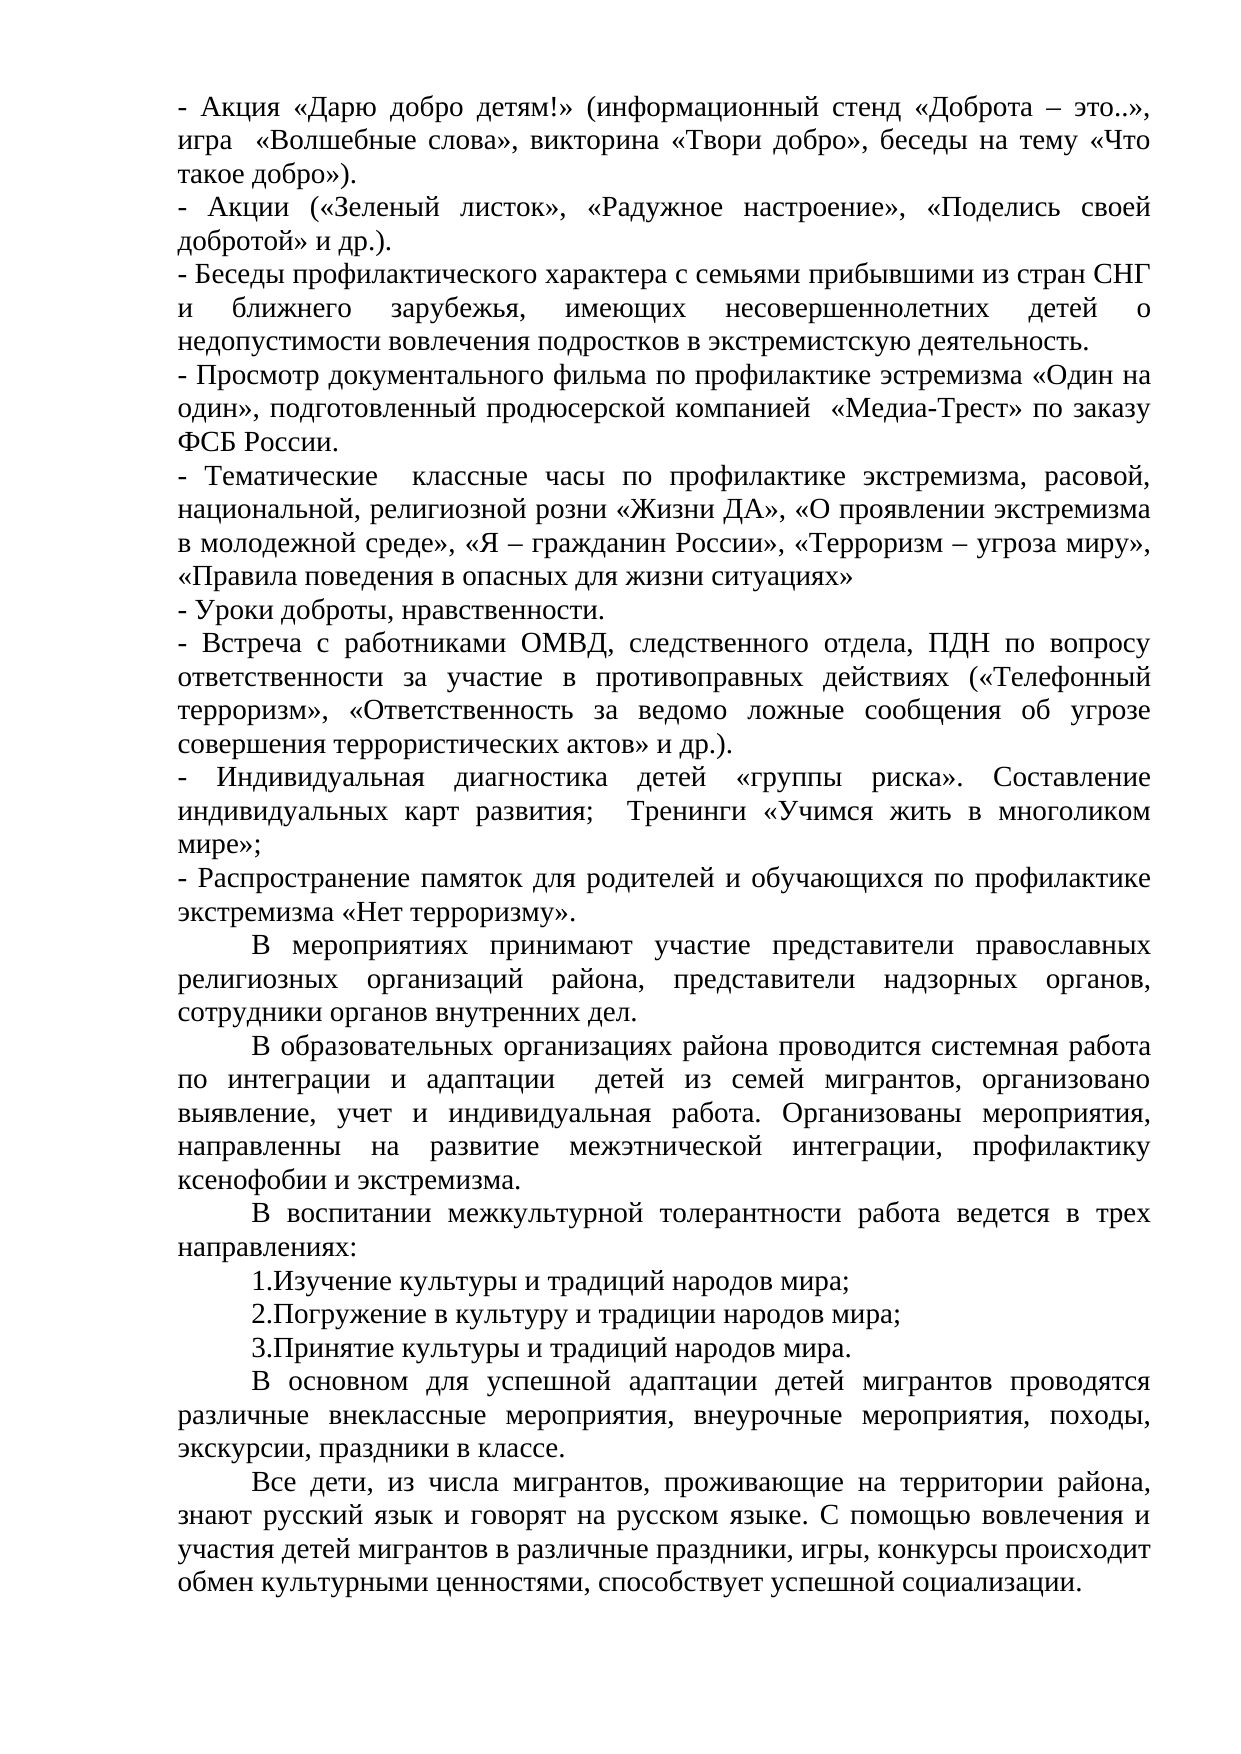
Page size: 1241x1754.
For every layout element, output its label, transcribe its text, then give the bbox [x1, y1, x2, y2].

text В образовательных организациях района проводится системная работа по интеграции и адаптации детей из семей мигрантов, организовано выявление, учет и индивидуальная работа. Организованы мероприятия, направленны на развитие межэтнической интеграции, профилактику ксенофобии и экстремизма. [177, 1028, 1152, 1196]
text В мероприятиях принимают участие представители православных религиозных организаций района, представители надзорных органов, сотрудники органов внутренних дел. [177, 927, 1152, 1028]
text В воспитании межкультурной толерантности работа ведется в трех направлениях: [177, 1196, 1152, 1263]
text - Акция «Дарю добро детям!» (информационный стенд «Доброта – это..», игра «Волшебные слова», викторина «Твори добро», беседы на тему «Что такое добро»). [177, 89, 1152, 189]
text В основном для успешной адаптации детей мигрантов проводятся различные внеклассные мероприятия, внеурочные мероприятия, походы, экскурсии, праздники в классе. [177, 1363, 1152, 1464]
text 1.Изучение культуры и традиций народов мира; [177, 1263, 1152, 1296]
text - Беседы профилактического характера с семьями прибывшими из стран СНГ и ближнего зарубежья, имеющих несовершеннолетних детей о недопустимости вовлечения подростков в экстремистскую деятельность. [177, 256, 1152, 357]
text - Просмотр документального фильма по профилактике эстремизма «Один на один», подготовленный продюсерской компанией «Медиа-Трест» по заказу ФСБ России. [177, 357, 1152, 458]
text Все дети, из числа мигрантов, проживающие на территории района, знают русский язык и говорят на русском языке. С помощью вовлечения и участия детей мигрантов в различные праздники, игры, конкурсы происходит обмен культурными ценностями, способствует успешной социализации. [177, 1464, 1152, 1598]
text - Распространение памяток для родителей и обучающихся по профилактике экстремизма «Нет терроризму». [177, 860, 1152, 927]
text - Уроки доброты, нравственности. [177, 592, 1152, 625]
text 2.Погружение в культуру и традиции народов мира; [177, 1296, 1152, 1330]
text - Индивидуальная диагностика детей «группы риска». Составление индивидуальных карт развития; Тренинги «Учимся жить в многоликом мире»; [177, 759, 1152, 860]
text - Акции («Зеленый листок», «Радужное настроение», «Поделись своей добротой» и др.). [177, 189, 1152, 256]
text - Встреча с работниками ОМВД, следственного отдела, ПДН по вопросу ответственности за участие в противоправных действиях («Телефонный терроризм», «Ответственность за ведомо ложные сообщения об угрозе совершения террористических актов» и др.). [177, 625, 1152, 759]
text - Тематические классные часы по профилактике экстремизма, расовой, национальной, религиозной розни «Жизни ДА», «О проявлении экстремизма в молодежной среде», «Я – гражданин России», «Терроризм – угроза миру», «Правила поведения в опасных для жизни ситуациях» [177, 458, 1152, 592]
text 3.Принятие культуры и традиций народов мира. [177, 1330, 1152, 1363]
